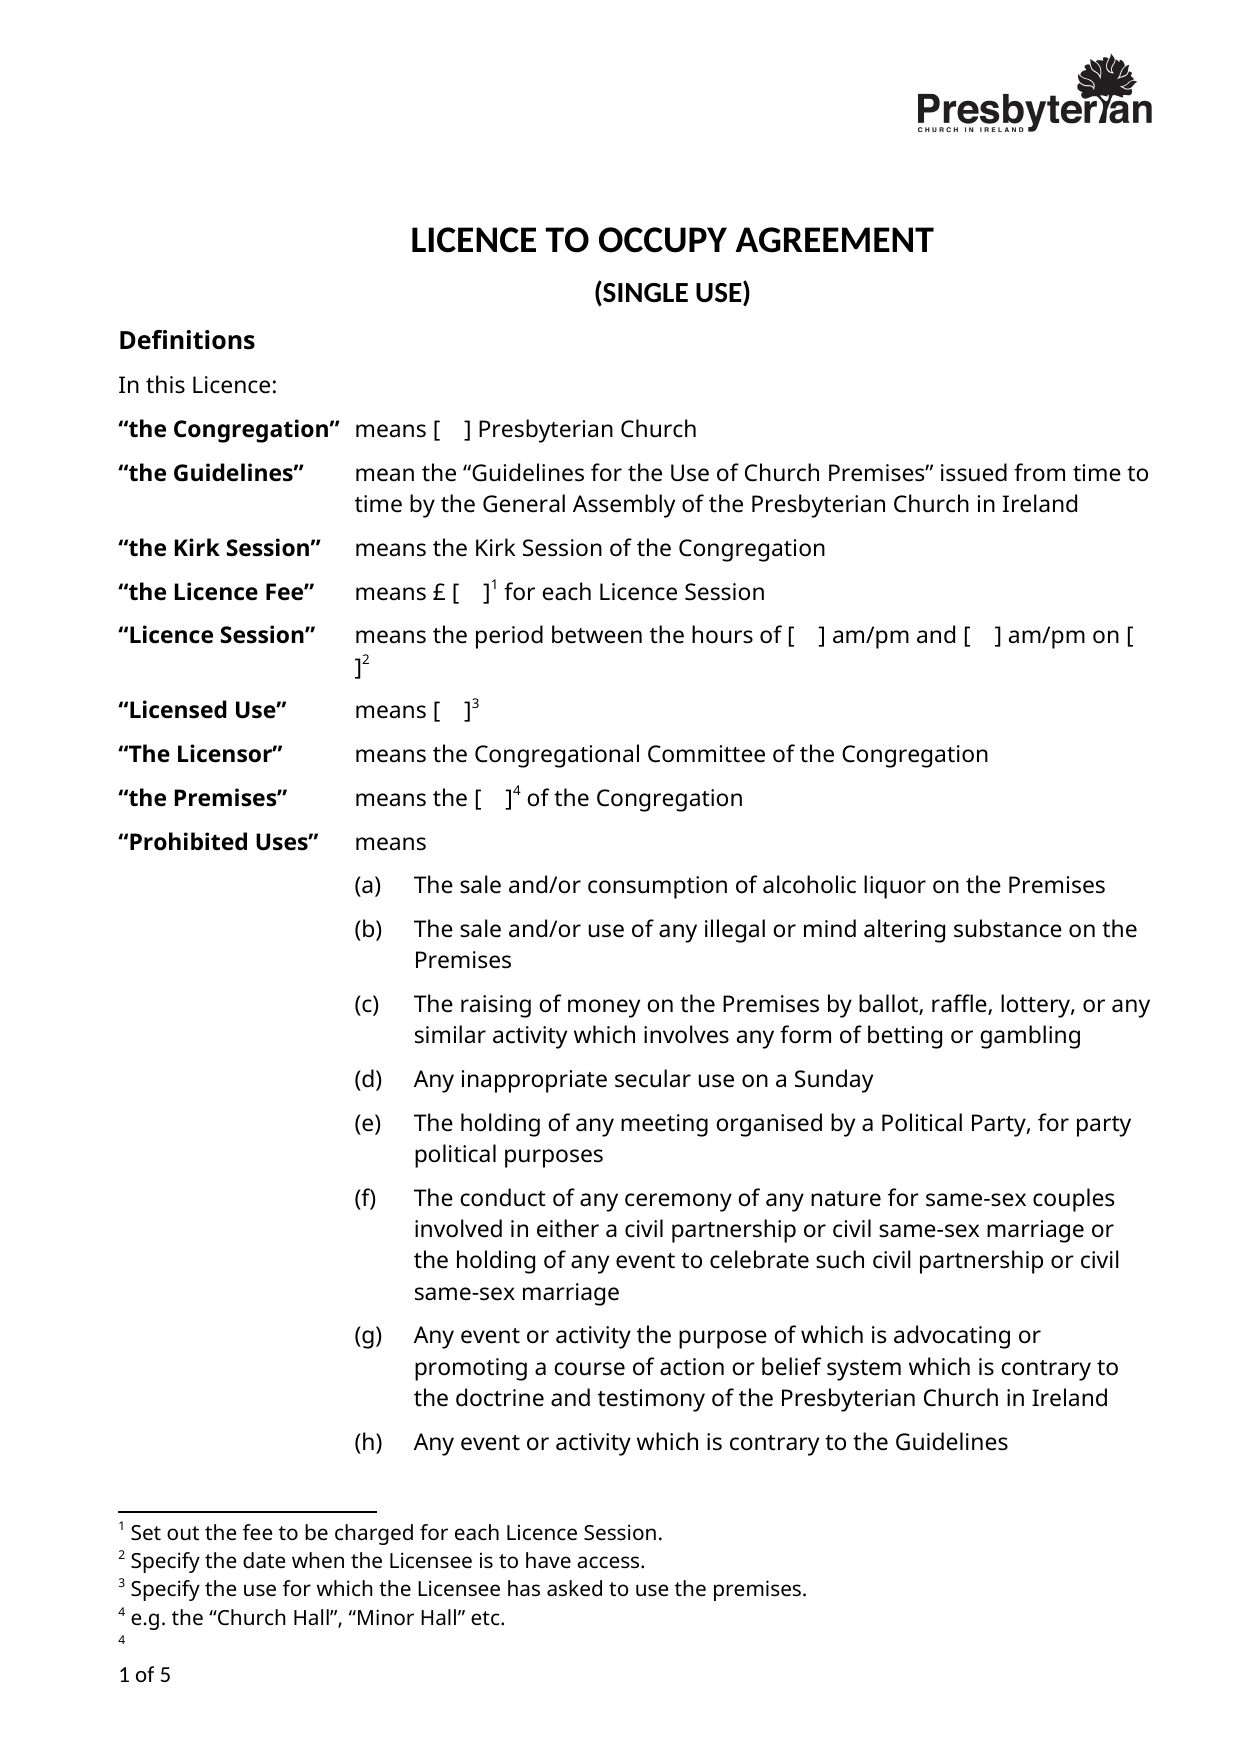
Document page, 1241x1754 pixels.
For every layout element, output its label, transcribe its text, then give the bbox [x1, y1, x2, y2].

list The raising of money on the Premises by ballot, raffle, lottery, or any similar activity which involves any form of betting or gambling [354, 988, 1152, 1050]
text “Licensed Use” means [ ] [118, 694, 1152, 725]
list The holding of any meeting organised by a Political Party, for party political purposes [354, 1107, 1152, 1169]
text Definitions [118, 323, 1152, 357]
text “the Licence Fee” means £ [ ] for each Licence Session [118, 575, 1152, 607]
list Any inappropriate secular use on a Sunday [354, 1063, 1152, 1094]
text “Prohibited Uses” means [118, 825, 1152, 857]
list The conduct of any ceremony of any nature for same-sex couples involved in either a civil partnership or civil same-sex marriage or the holding of any event to celebrate such civil partnership or civil same-sex marriage [354, 1182, 1152, 1307]
text “Licence Session” means the period between the hours of [ ] am/pm and [ ] am/pm on [ ] [118, 619, 1152, 682]
list Any event or activity the purpose of which is advocating or promoting a course of action or belief system which is contrary to the doctrine and testimony of the Presbyterian Church in Ireland [354, 1319, 1152, 1413]
text In this Licence: [118, 369, 1152, 400]
text “the Kirk Session” means the Kirk Session of the Congregation [118, 532, 1152, 563]
text “the Congregation” means [ ] Presbyterian Church [118, 413, 1152, 444]
list The sale and/or consumption of alcoholic liquor on the Premises [354, 869, 1152, 900]
text “the Premises” means the [ ] of the Congregation [118, 782, 1152, 813]
list The sale and/or use of any illegal or mind altering substance on the Premises [354, 913, 1152, 975]
text “the Guidelines” mean the “Guidelines for the Use of Church Premises” issued from time to time by the General Assembly of the Presbyterian Church in Ireland [118, 457, 1152, 519]
text LICENCE TO OCCUPY AGREEMENT [118, 216, 1152, 262]
list Any event or activity which is contrary to the Guidelines [354, 1425, 1152, 1457]
text (SINGLE USE) [118, 274, 1152, 310]
text “The Licensor” means the Congregational Committee of the Congregation [118, 738, 1152, 769]
picture [918, 53, 1152, 135]
